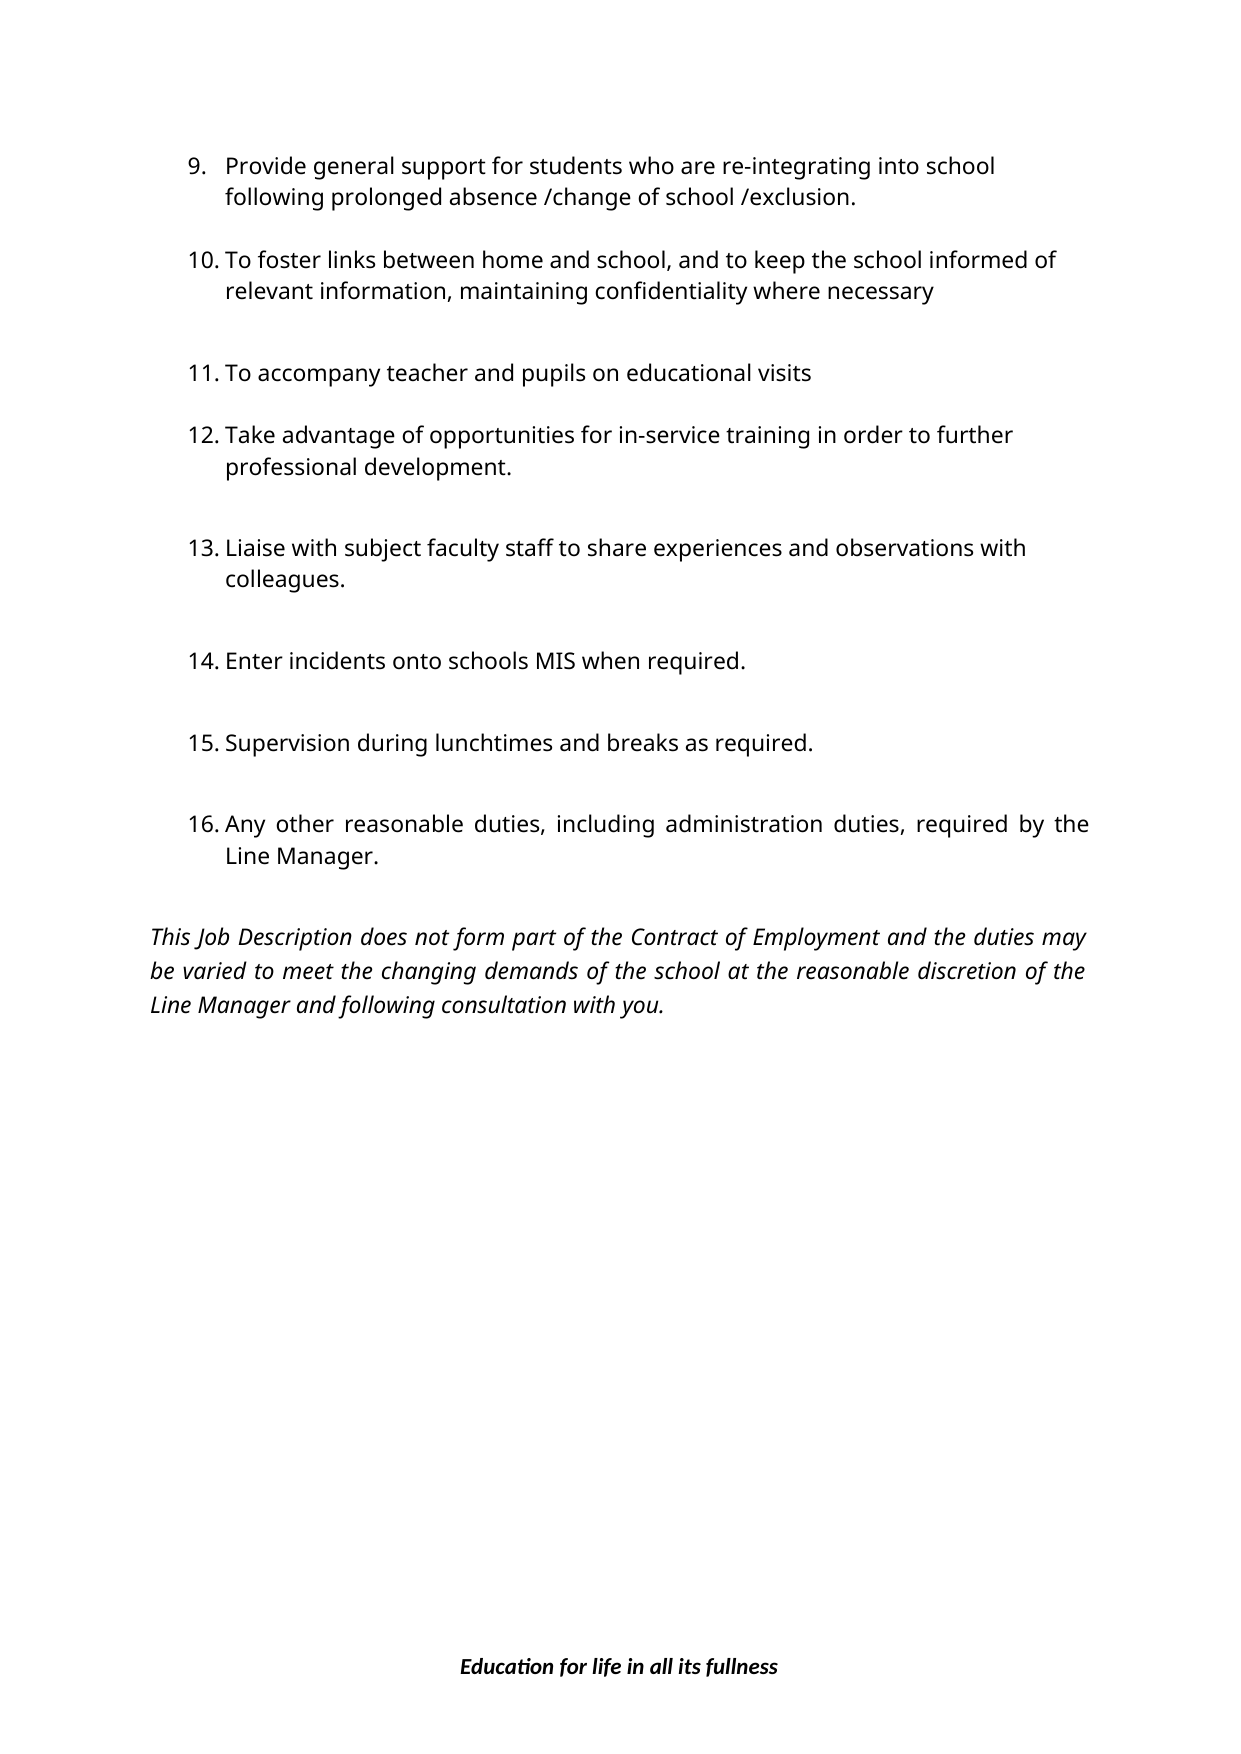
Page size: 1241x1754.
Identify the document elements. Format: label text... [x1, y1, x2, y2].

list Supervision during lunchtimes and breaks as required. [187, 727, 1090, 758]
text This Job Description does not form part of the Contract of Employment and the duties may be varied to meet the changing demands of the school at the reasonable discretion of the Line Manager and following consultation with you. [150, 921, 1090, 1020]
list Take advantage of opportunities for in-service training in order to further professional development. [187, 419, 1090, 482]
list Liaise with subject faculty staff to share experiences and observations with colleagues. [187, 532, 1090, 594]
list To accompany teacher and pupils on educational visits [187, 357, 1090, 388]
list To foster links between home and school, and to keep the school informed of relevant information, maintaining confidentiality where necessary [187, 244, 1090, 306]
list Enter incidents onto schools MIS when required. [187, 645, 1090, 676]
list Any other reasonable duties, including administration duties, required by the Line Manager. [187, 808, 1090, 871]
list Provide general support for students who are re-integrating into school following prolonged absence /change of school /exclusion. [187, 150, 1090, 212]
